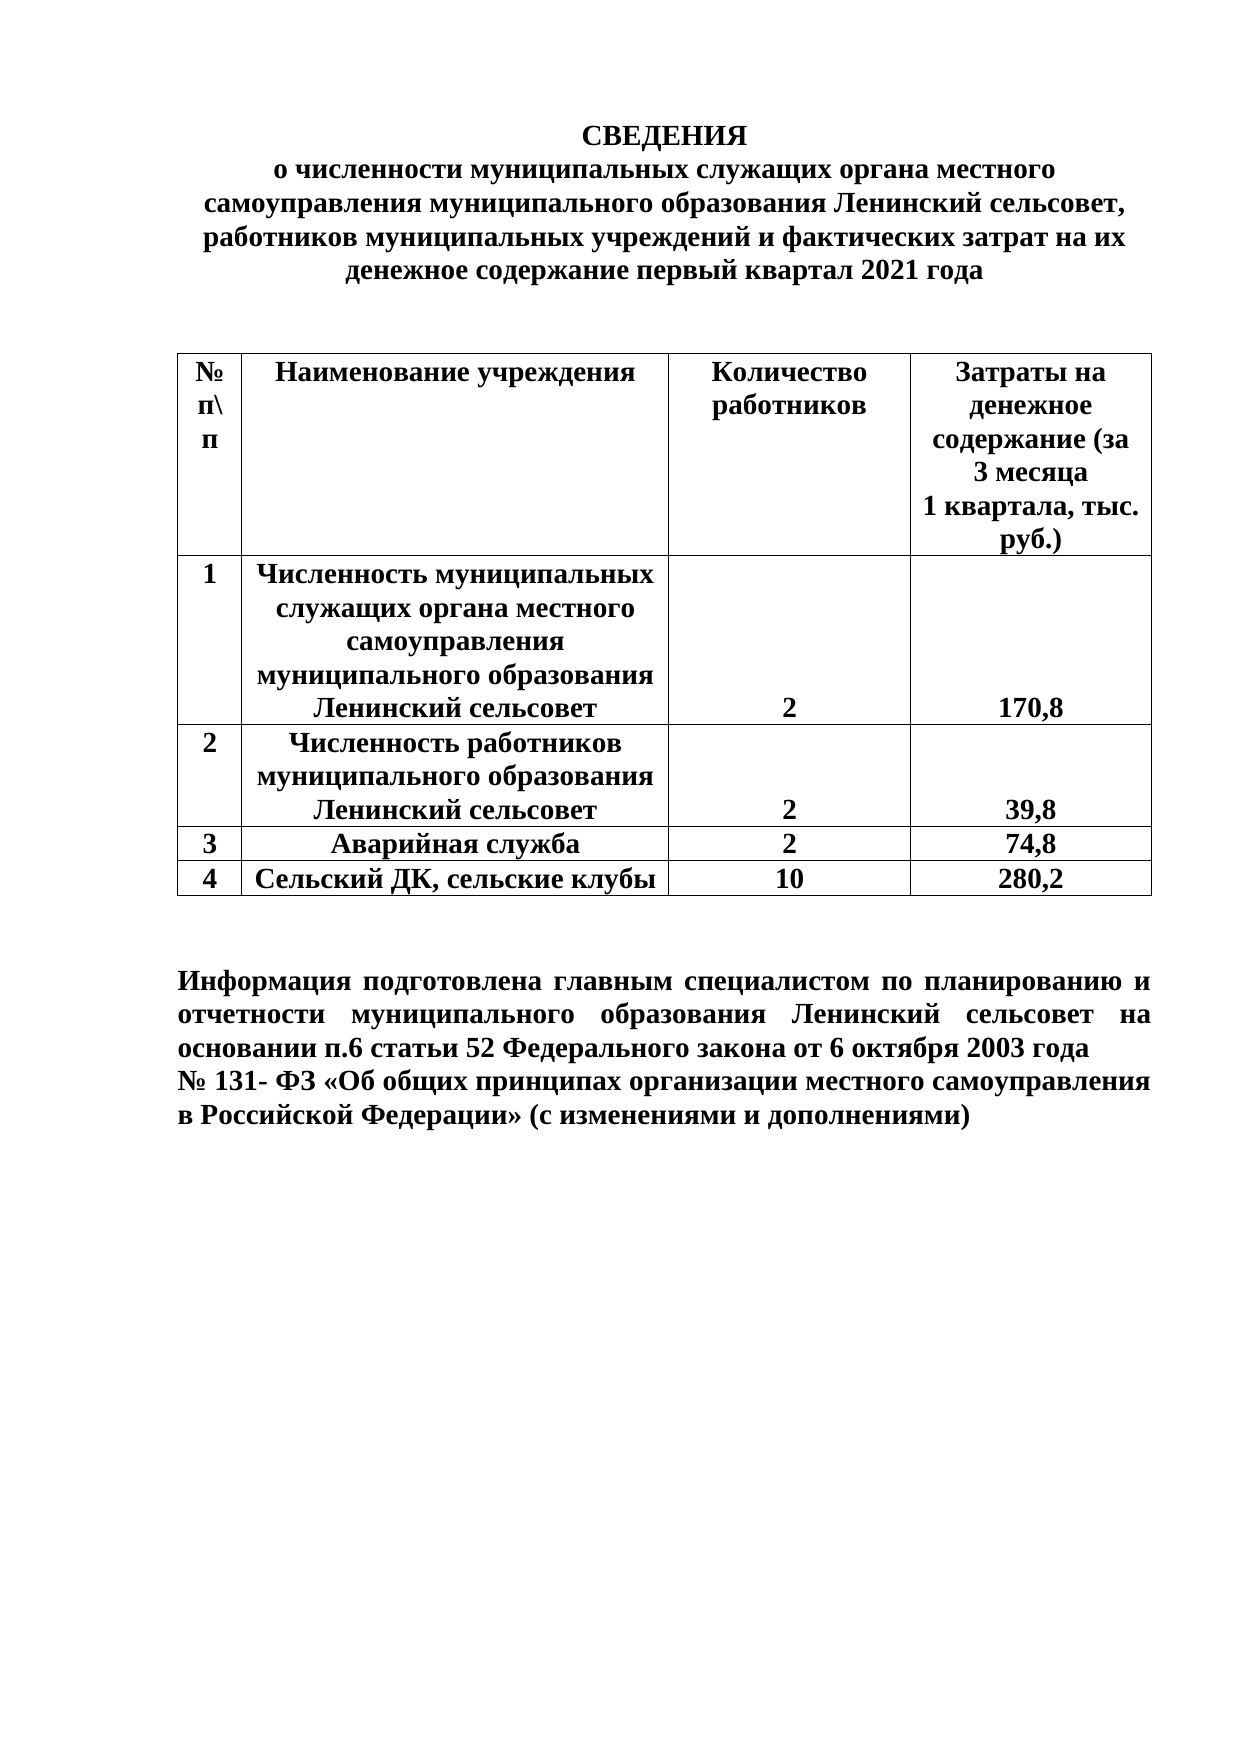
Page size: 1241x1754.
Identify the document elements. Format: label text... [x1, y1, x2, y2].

table_cell 1 [178, 556, 241, 724]
table_cell 3 [178, 827, 241, 860]
table_cell 280,2 [911, 861, 1151, 895]
table_header Затраты на денежное содержание (за 3 месяца 1 квартала, тыс. руб.) [911, 354, 1151, 555]
text № 131- ФЗ «Об общих принципах организации местного самоуправления в Российской Федерации» (с изменениями и дополнениями) [177, 1063, 1152, 1131]
table_cell Сельский ДК, сельские клубы [242, 861, 668, 895]
table_cell 10 [669, 861, 910, 895]
table_header № п\п [178, 354, 241, 555]
table_cell 4 [178, 861, 241, 895]
table_cell 39,8 [911, 725, 1151, 826]
table_cell 74,8 [911, 827, 1151, 860]
table_header Количество работников [669, 354, 910, 555]
table_cell Аварийная служба [242, 827, 668, 860]
table_cell 2 [178, 725, 241, 826]
table_cell Численность работников муниципального образования Ленинский сельсовет [242, 725, 668, 826]
table_cell 2 [669, 556, 910, 724]
table_cell 2 [669, 725, 910, 826]
text Информация подготовлена главным специалистом по планированию и отчетности муниципального образования Ленинский сельсовет на основании п.6 статьи 52 Федерального закона от 6 октября 2003 года [177, 963, 1152, 1063]
text СВЕДЕНИЯ [177, 118, 1152, 152]
table_cell 170,8 [911, 556, 1151, 724]
text о численности муниципальных служащих органа местного самоуправления муниципального образования Ленинский сельсовет, работников муниципальных учреждений и фактических затрат на их денежное содержание первый квартал 2021 года [177, 152, 1152, 286]
table_cell 2 [669, 827, 910, 860]
table_header Наименование учреждения [242, 354, 668, 555]
table_cell Численность муниципальных служащих органа местного самоуправления муниципального образования Ленинский сельсовет [242, 556, 668, 724]
